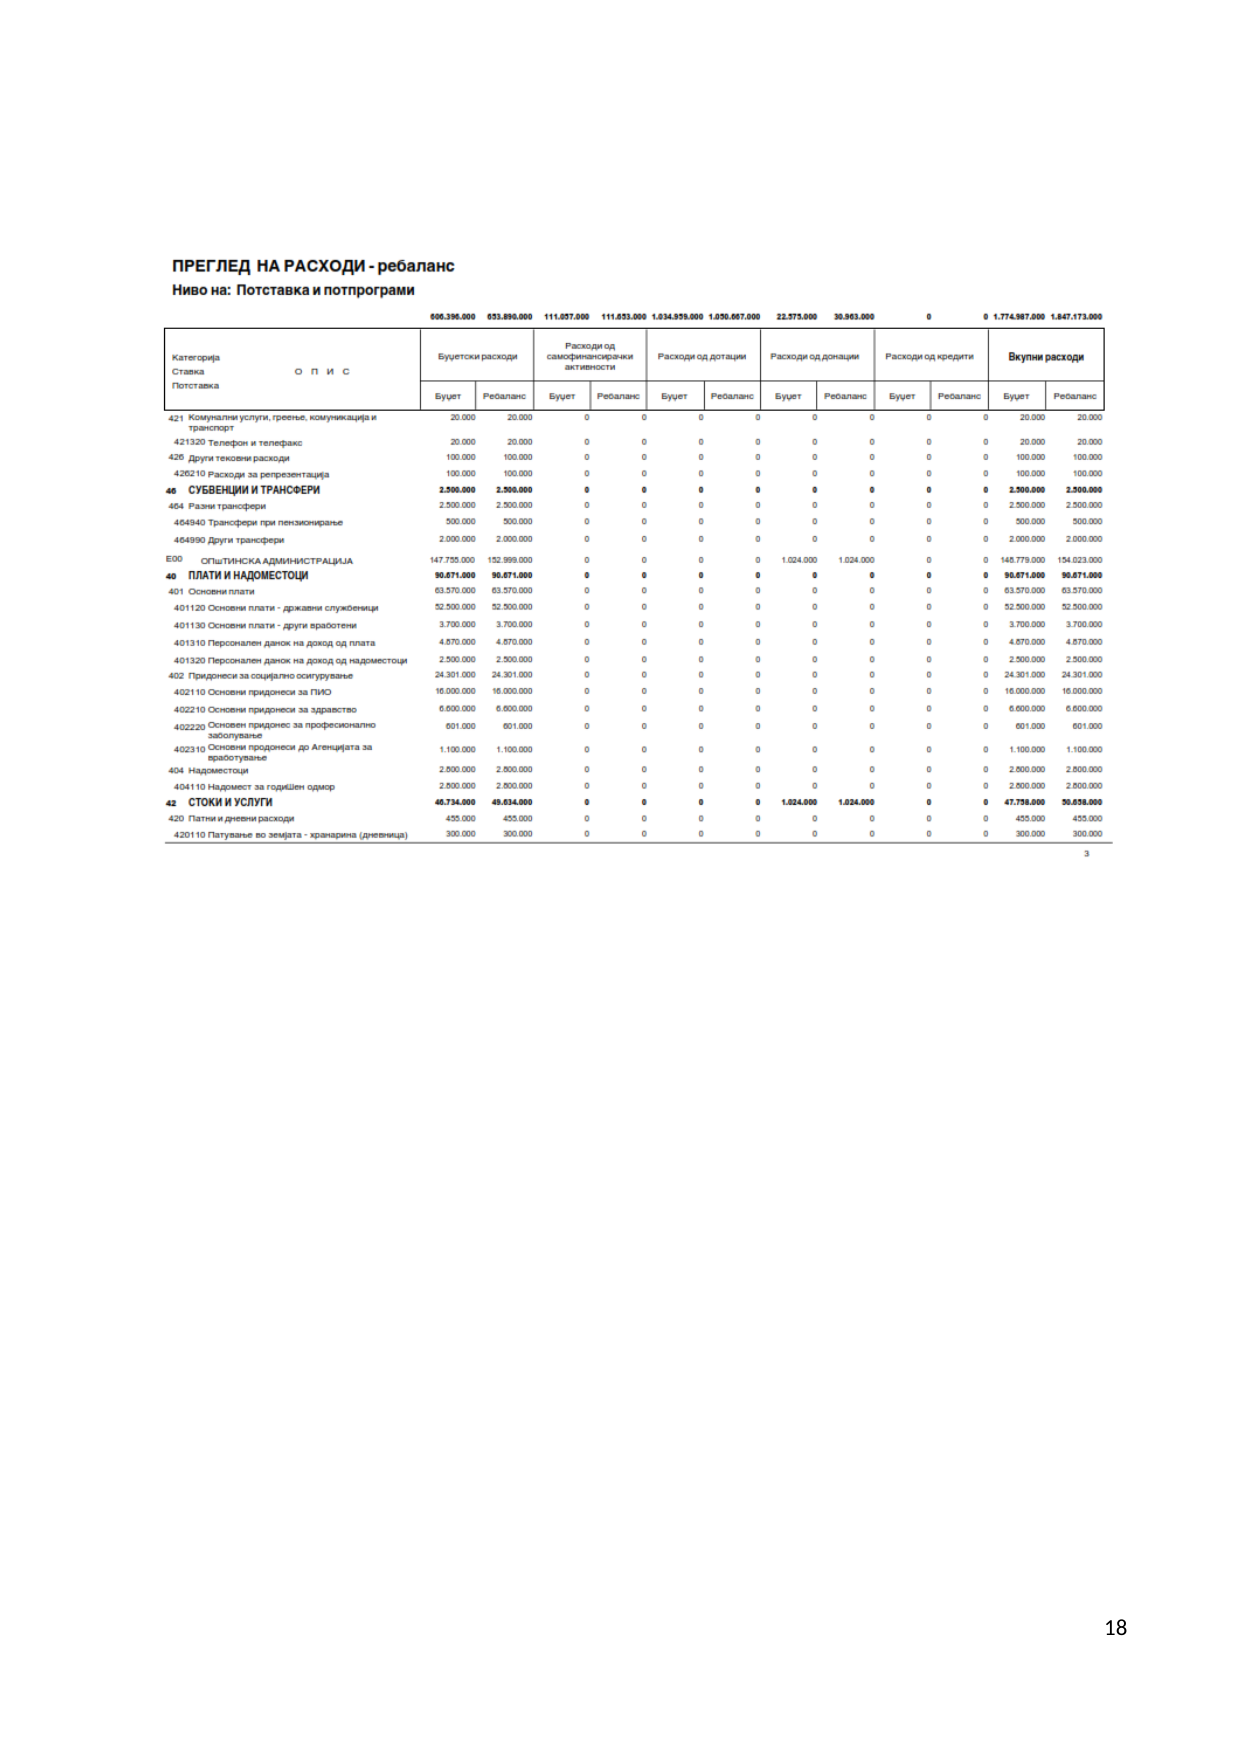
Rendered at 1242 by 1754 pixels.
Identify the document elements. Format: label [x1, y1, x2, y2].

picture [143, 212, 1127, 908]
